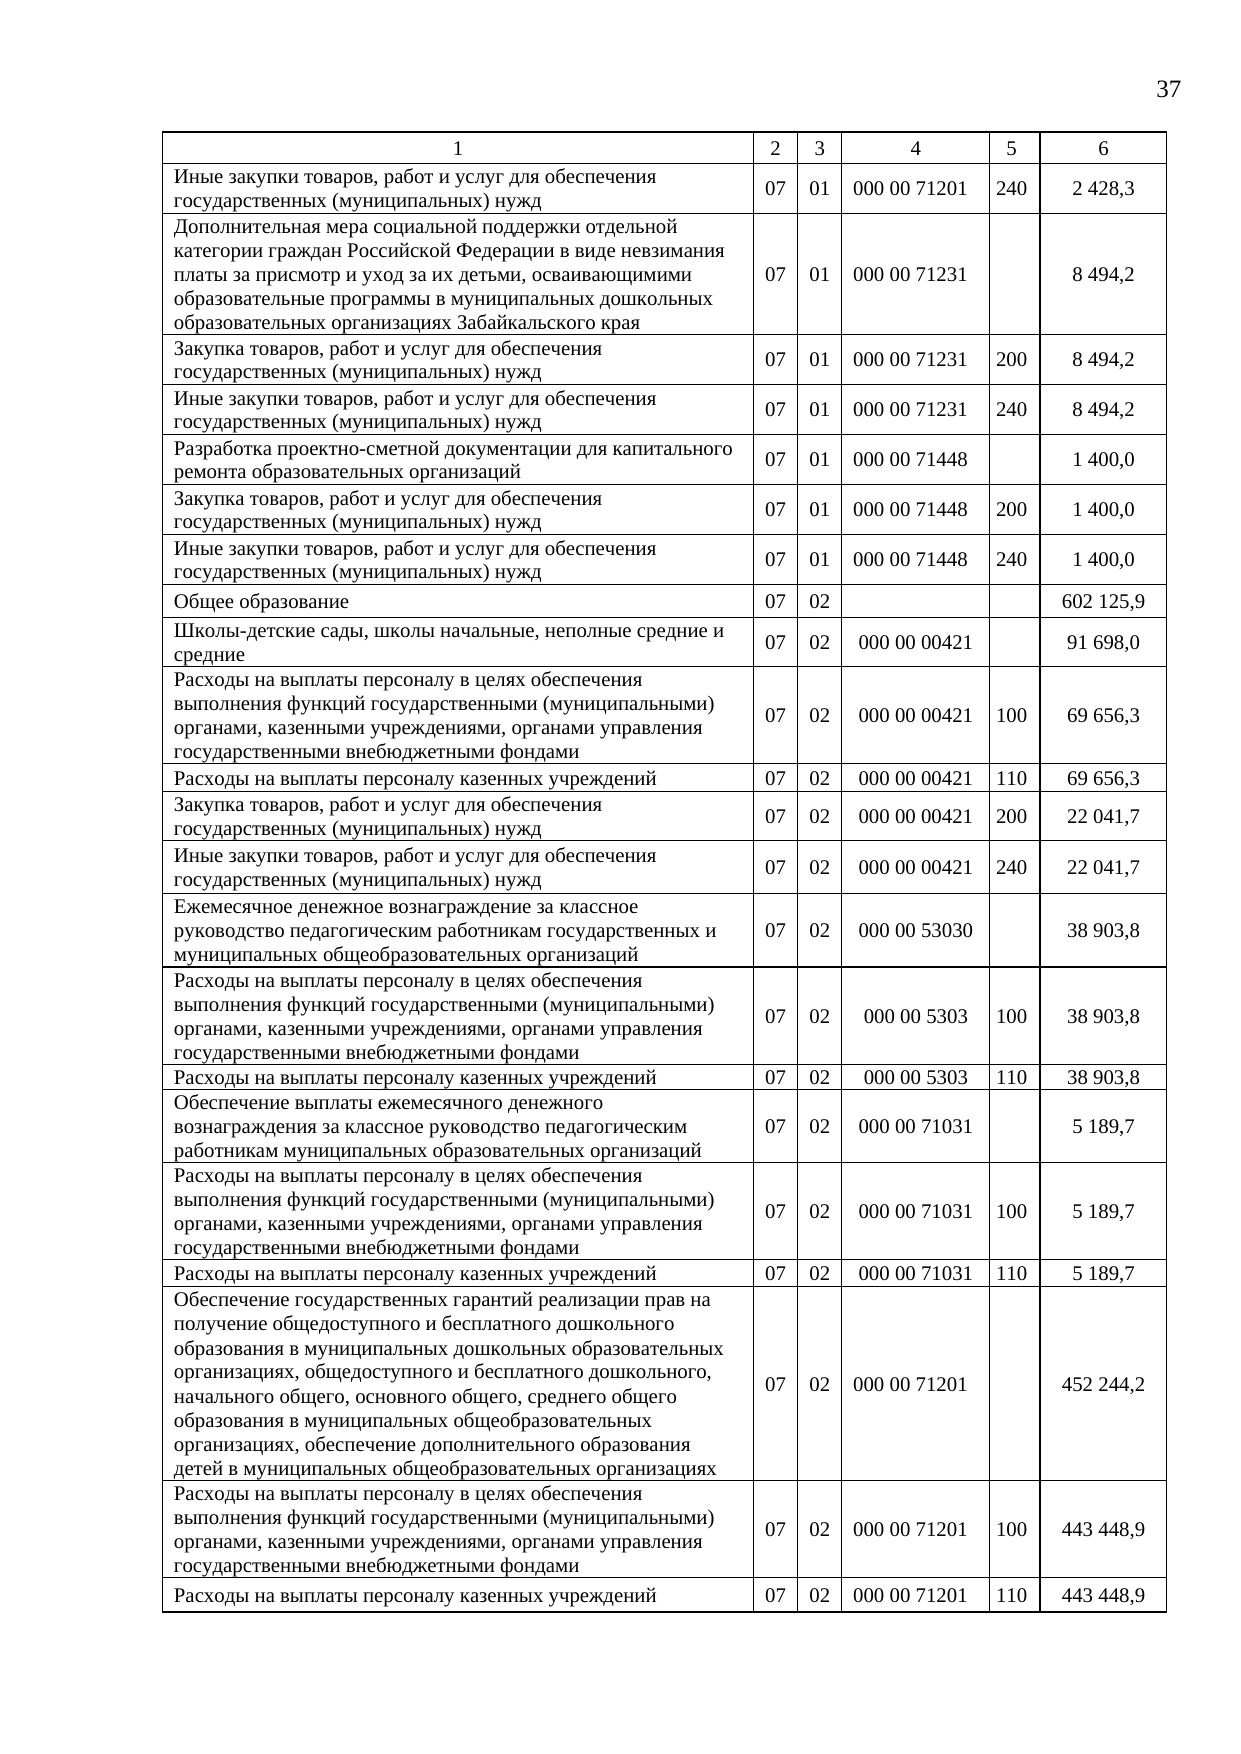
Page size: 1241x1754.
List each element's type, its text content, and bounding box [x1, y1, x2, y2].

table_cell 07 [754, 894, 797, 966]
table_cell 000 00 00421 [842, 764, 989, 791]
table_cell 200 [990, 485, 1039, 534]
table_cell 000 00 71201 [842, 1578, 989, 1611]
table_cell Расходы на выплаты персоналу казенных учреждений [163, 1065, 753, 1089]
table_cell 01 [798, 485, 841, 534]
table_cell 07 [754, 1578, 797, 1611]
table_cell 000 00 71231 [842, 214, 989, 334]
table_cell 07 [754, 792, 797, 840]
table_cell 02 [798, 1163, 841, 1259]
table_cell Закупка товаров, работ и услуг для обеспечения государственных (муниципальных) нужд [163, 485, 753, 534]
table_cell Иные закупки товаров, работ и услуг для обеспечения государственных (муниципальных) нужд [163, 841, 753, 893]
table_cell 240 [990, 535, 1039, 584]
table_cell 02 [798, 1065, 841, 1089]
table_cell 22 041,7 [1041, 841, 1166, 893]
table_cell 1 400,0 [1041, 435, 1166, 484]
table_cell 07 [754, 1481, 797, 1577]
table_cell 38 903,8 [1041, 1065, 1166, 1089]
table_cell Расходы на выплаты персоналу казенных учреждений [163, 1260, 753, 1286]
table_cell 02 [798, 667, 841, 763]
table_cell Закупка товаров, работ и услуг для обеспечения государственных (муниципальных) нужд [163, 792, 753, 840]
table_cell 000 00 71031 [842, 1260, 989, 1286]
table_cell 000 00 00421 [842, 667, 989, 763]
table_cell [990, 214, 1039, 334]
table_cell Обеспечение государственных гарантий реализации прав на получение общедоступного и бесплатного дошкольного образования в муниципальных дошкольных образовательных организациях, общедоступного и бесплатного дошкольного, начального общего, основного общего, среднего общего образования в муниципальных общеобразовательных организациях, обеспечение дополнительного образования детей в муниципальных общеобразовательных организациях [163, 1287, 753, 1480]
table_cell 07 [754, 1287, 797, 1480]
table_cell 240 [990, 841, 1039, 893]
table_cell 02 [798, 618, 841, 666]
table_cell 02 [798, 1260, 841, 1286]
table_cell 01 [798, 385, 841, 434]
table_cell 07 [754, 1260, 797, 1286]
table_cell 5 189,7 [1041, 1090, 1166, 1162]
table_cell 07 [754, 841, 797, 893]
table_cell 110 [990, 1578, 1039, 1611]
table_cell 200 [990, 335, 1039, 384]
table_cell Иные закупки товаров, работ и услуг для обеспечения государственных (муниципальных) нужд [163, 535, 753, 584]
table_cell 000 00 00421 [842, 618, 989, 666]
table_cell 02 [798, 1481, 841, 1577]
table_header 4 [842, 133, 989, 163]
table_cell Разработка проектно-сметной документации для капитального ремонта образовательных организаций [163, 435, 753, 484]
table_cell 02 [798, 841, 841, 893]
table_cell 000 00 5303 [842, 968, 989, 1064]
table_cell 100 [990, 1481, 1039, 1577]
table_cell Расходы на выплаты персоналу казенных учреждений [163, 764, 753, 791]
table_cell 07 [754, 1090, 797, 1162]
table_cell 240 [990, 164, 1039, 213]
table_cell 110 [990, 1065, 1039, 1089]
table_cell 443 448,9 [1041, 1578, 1166, 1611]
table_cell [990, 1090, 1039, 1162]
table_cell 8 494,2 [1041, 385, 1166, 434]
table_cell 69 656,3 [1041, 667, 1166, 763]
table_cell 02 [798, 1578, 841, 1611]
table_cell 1 400,0 [1041, 485, 1166, 534]
table_cell 07 [754, 1065, 797, 1089]
table_cell 07 [754, 764, 797, 791]
table_cell 01 [798, 214, 841, 334]
table_cell 07 [754, 335, 797, 384]
table_cell [990, 618, 1039, 666]
table_cell 000 00 5303 [842, 1065, 989, 1089]
table_cell 01 [798, 535, 841, 584]
table_cell Иные закупки товаров, работ и услуг для обеспечения государственных (муниципальных) нужд [163, 164, 753, 213]
table_cell 452 244,2 [1041, 1287, 1166, 1480]
table_cell 000 00 71201 [842, 1481, 989, 1577]
table_cell 000 00 71231 [842, 385, 989, 434]
table_cell Расходы на выплаты персоналу в целях обеспечения выполнения функций государственными (муниципальными) органами, казенными учреждениями, органами управления государственными внебюджетными фондами [163, 968, 753, 1064]
table_cell 000 00 71201 [842, 1287, 989, 1480]
table_cell 100 [990, 968, 1039, 1064]
table_cell 02 [798, 792, 841, 840]
table_cell 07 [754, 164, 797, 213]
table_cell 07 [754, 585, 797, 617]
table_header 2 [754, 133, 797, 163]
table_cell 000 00 71031 [842, 1090, 989, 1162]
table_cell 240 [990, 385, 1039, 434]
table_cell 200 [990, 792, 1039, 840]
table_cell 000 00 00421 [842, 841, 989, 893]
table_header 3 [798, 133, 841, 163]
table_cell 02 [798, 894, 841, 966]
table_cell [990, 1287, 1039, 1480]
table_cell 100 [990, 667, 1039, 763]
table_cell 5 189,7 [1041, 1163, 1166, 1259]
table_cell 01 [798, 335, 841, 384]
table_cell 01 [798, 435, 841, 484]
table_cell Дополнительная мера социальной поддержки отдельной категории граждан Российской Федерации в виде невзимания платы за присмотр и уход за их детьми, осваивающимими образовательные программы в муниципальных дошкольных образовательных организациях Забайкальского края [163, 214, 753, 334]
table_cell 07 [754, 485, 797, 534]
table_cell [842, 585, 989, 617]
table_cell 02 [798, 1090, 841, 1162]
table_cell 602 125,9 [1041, 585, 1166, 617]
table_cell Расходы на выплаты персоналу казенных учреждений [163, 1578, 753, 1611]
table_cell 443 448,9 [1041, 1481, 1166, 1577]
table_cell 07 [754, 618, 797, 666]
table_cell 8 494,2 [1041, 214, 1166, 334]
table_cell 69 656,3 [1041, 764, 1166, 791]
table_cell 1 400,0 [1041, 535, 1166, 584]
table_cell Общее образование [163, 585, 753, 617]
table_cell 07 [754, 667, 797, 763]
table_cell Расходы на выплаты персоналу в целях обеспечения выполнения функций государственными (муниципальными) органами, казенными учреждениями, органами управления государственными внебюджетными фондами [163, 1481, 753, 1577]
table_cell Расходы на выплаты персоналу в целях обеспечения выполнения функций государственными (муниципальными) органами, казенными учреждениями, органами управления государственными внебюджетными фондами [163, 1163, 753, 1259]
table_cell [990, 435, 1039, 484]
table_cell 07 [754, 435, 797, 484]
table_cell 07 [754, 968, 797, 1064]
table_cell 02 [798, 968, 841, 1064]
table_cell 91 698,0 [1041, 618, 1166, 666]
table_cell 000 00 00421 [842, 792, 989, 840]
table_cell 07 [754, 535, 797, 584]
table_cell Закупка товаров, работ и услуг для обеспечения государственных (муниципальных) нужд [163, 335, 753, 384]
table_cell Иные закупки товаров, работ и услуг для обеспечения государственных (муниципальных) нужд [163, 385, 753, 434]
table_cell 110 [990, 764, 1039, 791]
table_cell 38 903,8 [1041, 894, 1166, 966]
table_cell 110 [990, 1260, 1039, 1286]
table_cell [990, 894, 1039, 966]
table_cell [990, 585, 1039, 617]
table_cell 2 428,3 [1041, 164, 1166, 213]
table_cell 000 00 71448 [842, 535, 989, 584]
table_cell Школы-детские сады, школы начальные, неполные средние и средние [163, 618, 753, 666]
table_cell Расходы на выплаты персоналу в целях обеспечения выполнения функций государственными (муниципальными) органами, казенными учреждениями, органами управления государственными внебюджетными фондами [163, 667, 753, 763]
table_cell 07 [754, 385, 797, 434]
table_cell 000 00 71448 [842, 435, 989, 484]
table_cell 000 00 71448 [842, 485, 989, 534]
table_cell Ежемесячное денежное вознаграждение за классное руководство педагогическим работникам государственных и муниципальных общеобразовательных организаций [163, 894, 753, 966]
table_cell 02 [798, 1287, 841, 1480]
table_cell 02 [798, 764, 841, 791]
table_cell 22 041,7 [1041, 792, 1166, 840]
table_cell 8 494,2 [1041, 335, 1166, 384]
table_cell 01 [798, 164, 841, 213]
table_cell 07 [754, 1163, 797, 1259]
table_cell 07 [754, 214, 797, 334]
table_cell Обеспечение выплаты ежемесячного денежного вознаграждения за классное руководство педагогическим работникам муниципальных образовательных организаций [163, 1090, 753, 1162]
table_cell 000 00 53030 [842, 894, 989, 966]
table_cell 02 [798, 585, 841, 617]
table_cell 5 189,7 [1041, 1260, 1166, 1286]
table_cell 000 00 71031 [842, 1163, 989, 1259]
table_header 1 [163, 133, 753, 163]
table_cell 000 00 71231 [842, 335, 989, 384]
table_header 6 [1041, 133, 1166, 163]
table_cell 000 00 71201 [842, 164, 989, 213]
table_header 5 [990, 133, 1039, 163]
table_cell 38 903,8 [1041, 968, 1166, 1064]
table_cell 100 [990, 1163, 1039, 1259]
